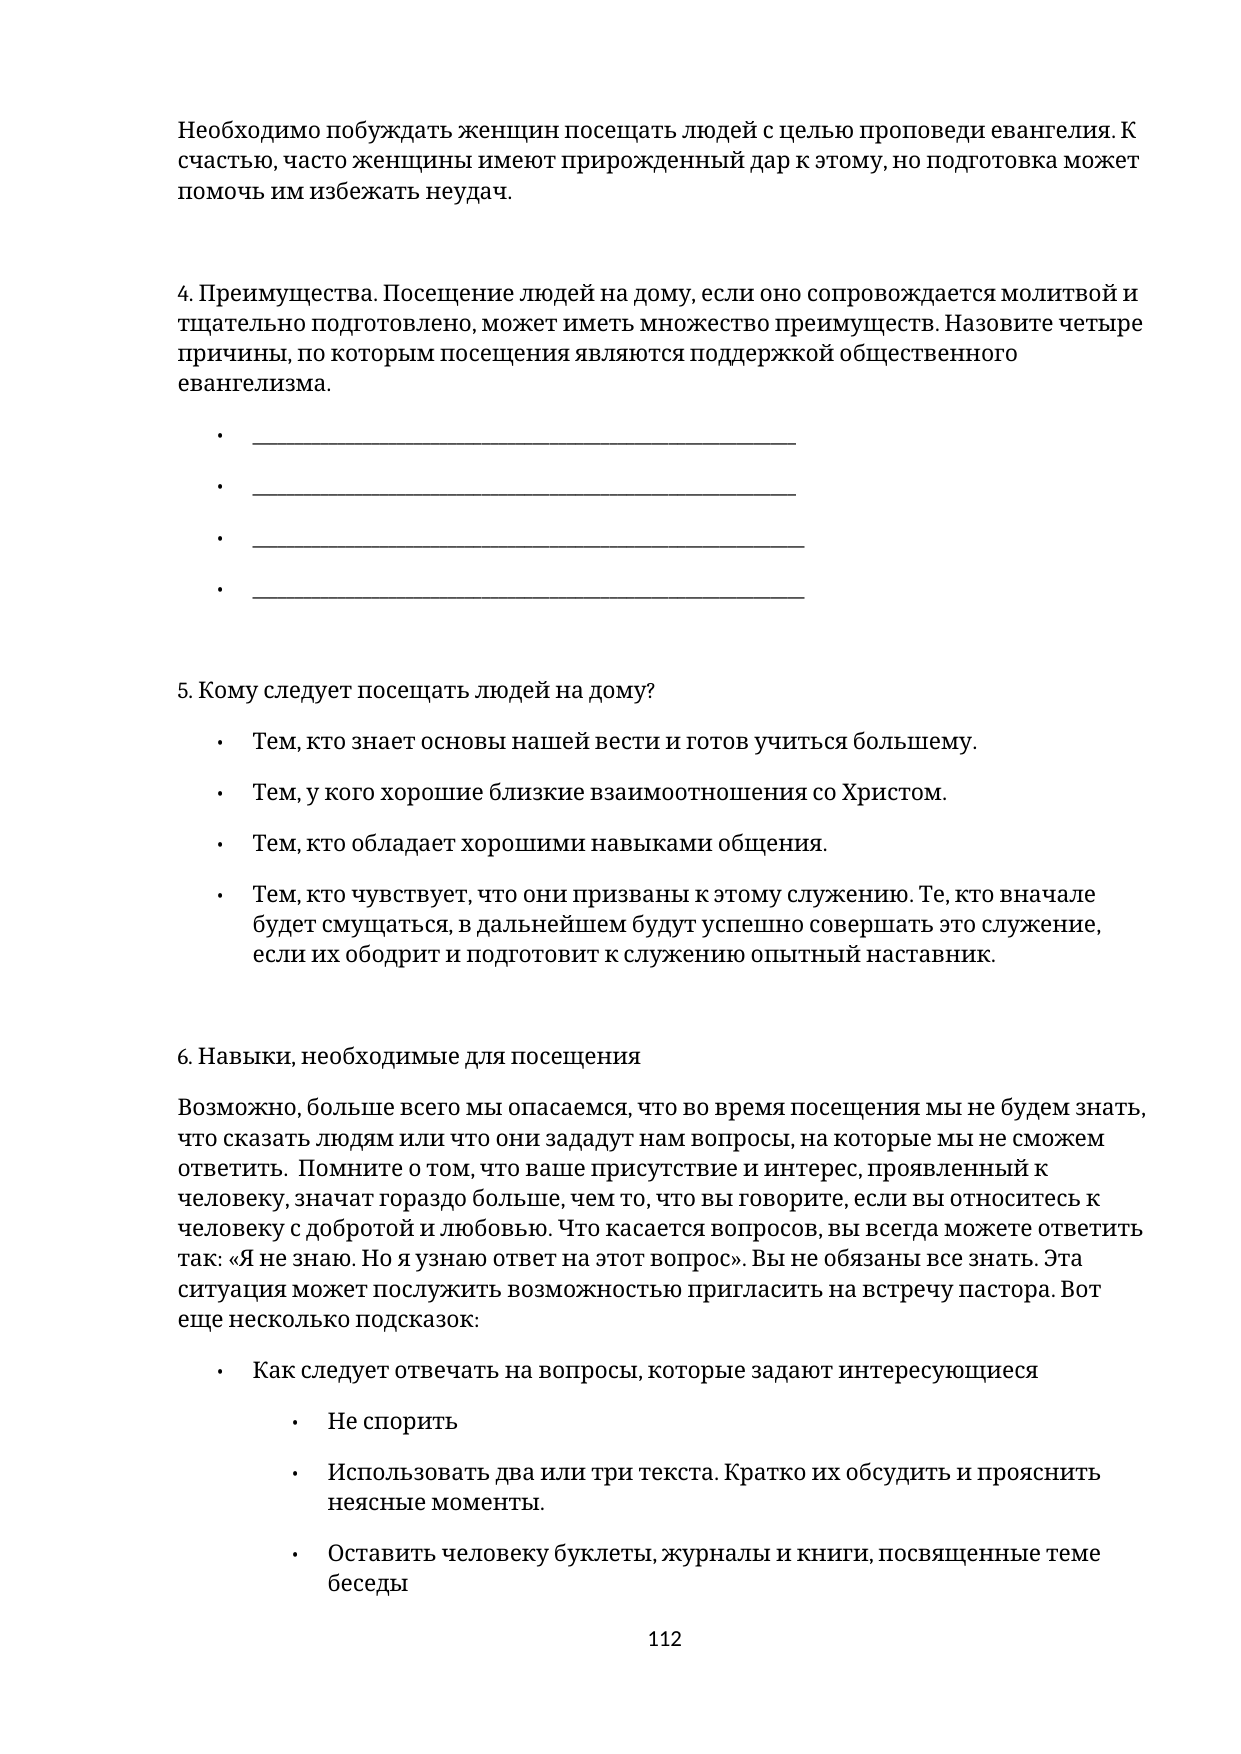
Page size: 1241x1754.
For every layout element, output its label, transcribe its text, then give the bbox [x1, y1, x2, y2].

text 6. Навыки, необходимые для посещения [177, 1044, 1152, 1071]
list ________________________________________________________________ [215, 422, 1152, 449]
list Оставить человеку буклеты, журналы и книги, посвященные теме беседы [290, 1541, 1152, 1598]
text Необходимо побуждать женщин посещать людей с целью проповеди евангелия. К счастью, часто женщины имеют прирожденный дар к этому, но подготовка может помочь им избежать неудач. [177, 118, 1152, 205]
list _________________________________________________________________ [215, 575, 1152, 602]
list Как следует отвечать на вопросы, которые задают интересующиеся [215, 1358, 1152, 1384]
text Возможно, больше всего мы опасаемся, что во время посещения мы не будем знать, что сказать людям или что они зададут нам вопросы, на которые мы не сможем ответить. Помните о том, что ваше присутствие и интерес, проявленный к человеку, значат гораздо больше, чем то, что вы говорите, если вы относитесь к человеку с добротой и любовью. Что касается вопросов, вы всегда можете ответить так: «Я не знаю. Но я узнаю ответ на этот вопрос». Вы не обязаны все знать. Эта ситуация может послужить возможностью пригласить на встречу пастора. Вот еще несколько подсказок: [177, 1095, 1152, 1333]
text 5. Кому следует посещать людей на дому? [177, 677, 1152, 704]
list Тем, кто обладает хорошими навыками общения. [215, 831, 1152, 857]
list Тем, у кого хорошие близкие взаимоотношения со Христом. [215, 779, 1152, 806]
list Тем, кто чувствует, что они призваны к этому служению. Те, кто вначале будет смущаться, в дальнейшем будут успешно совершать это служение, если их ободрит и подготовит к служению опытный наставник. [215, 882, 1152, 968]
text 4. Преимущества. Посещение людей на дому, если оно сопровождается молитвой и тщательно подготовлено, может иметь множество преимуществ. Назовите четыре причины, по которым посещения являются поддержкой общественного евангелизма. [177, 281, 1152, 398]
list ________________________________________________________________ [215, 473, 1152, 500]
list Не спорить [290, 1409, 1152, 1435]
list Тем, кто знает основы нашей вести и готов учиться большему. [215, 728, 1152, 755]
list Использовать два или три текста. Кратко их обсудить и прояснить неясные моменты. [290, 1460, 1152, 1516]
list _________________________________________________________________ [215, 524, 1152, 551]
